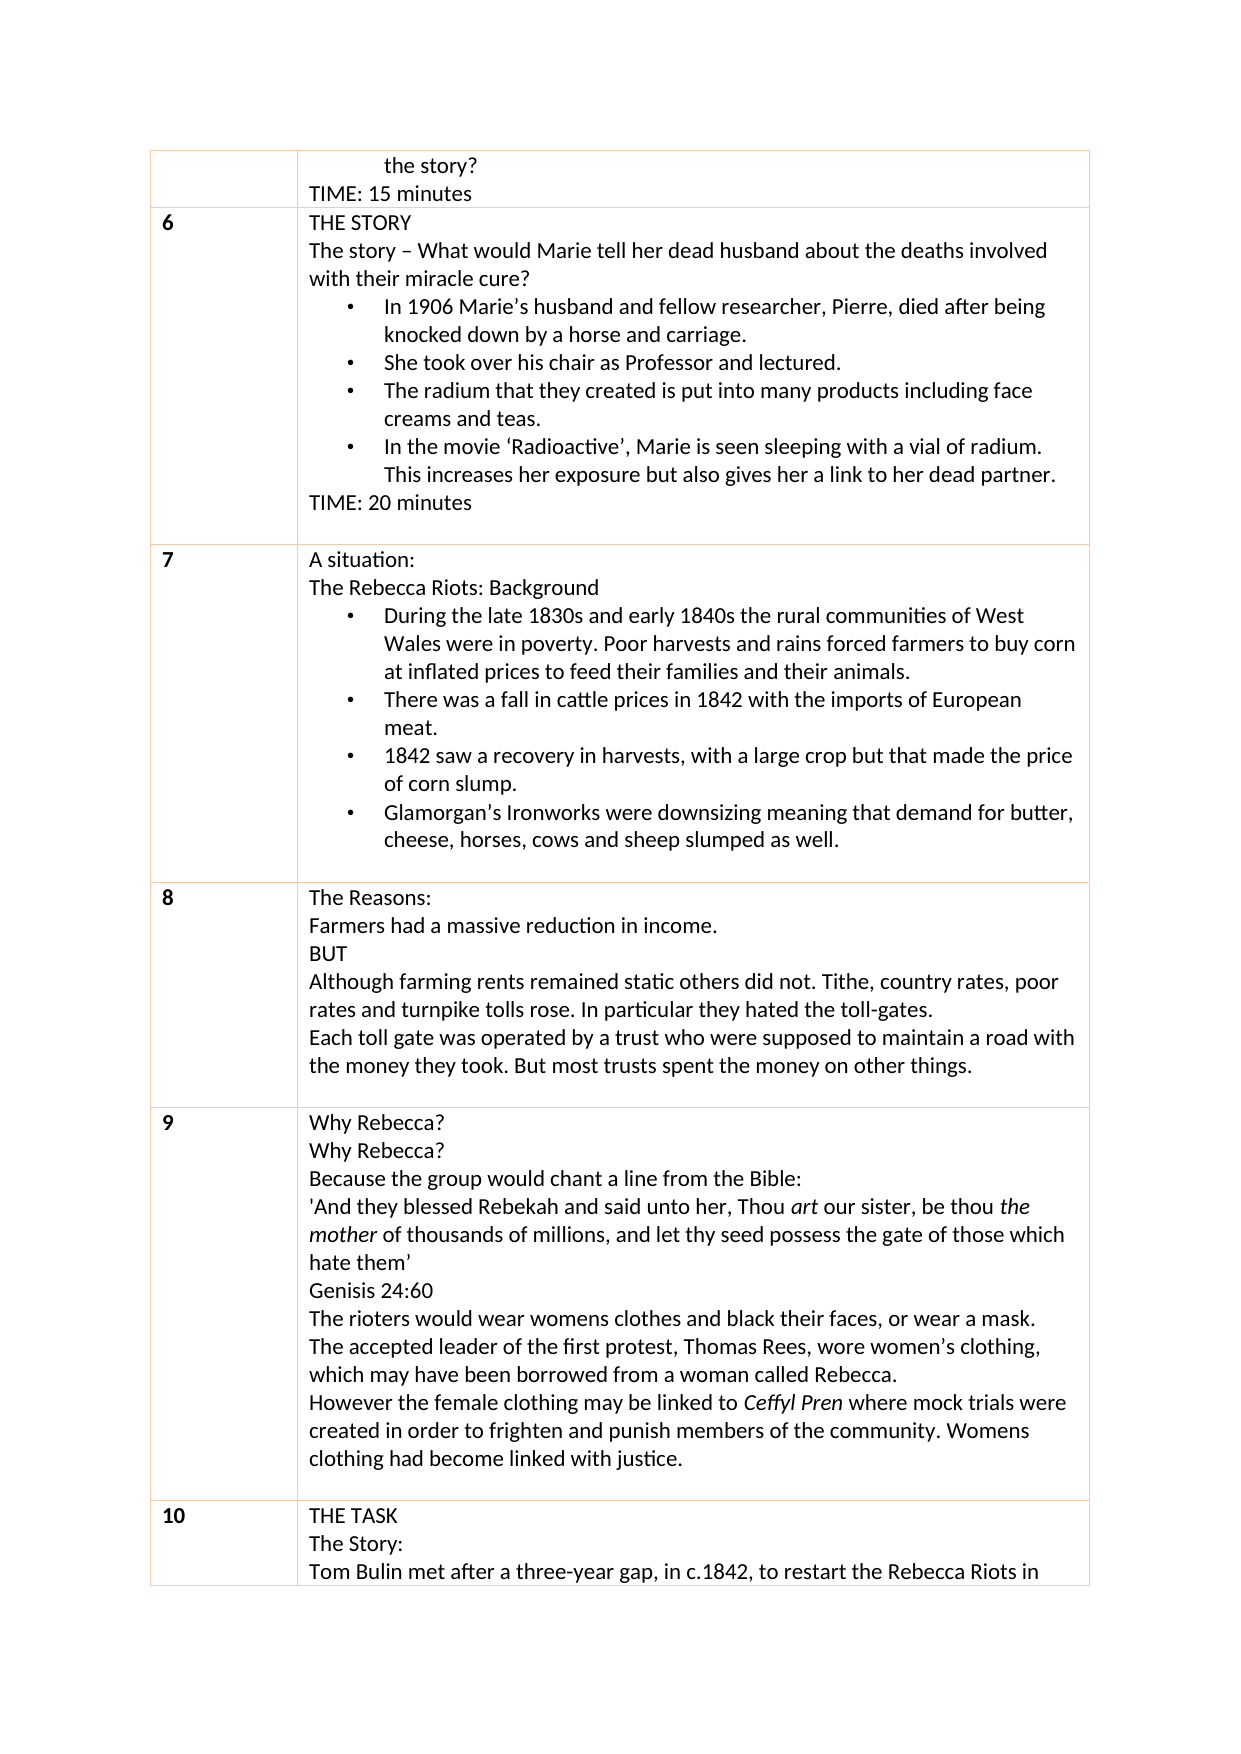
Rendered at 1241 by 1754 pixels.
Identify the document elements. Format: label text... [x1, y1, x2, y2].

table_cell 8 [151, 883, 297, 1107]
table_cell 6 [151, 208, 297, 544]
table_cell 7 [151, 545, 297, 882]
table_cell 9 [151, 1108, 297, 1500]
table_cell The Reasons: Farmers had a massive reduction in income. BUT Although farming rents remained static others did not. Tithe, country rates, poor rates and turnpike tolls rose. In particular they hated the toll-gates. Each toll gate was operated by a trust who were supposed to maintain a road with the money they took. But most trusts spent the money on other things. [298, 883, 1089, 1107]
table_cell Why Rebecca? Why Rebecca? Because the group would chant a line from the Bible: 'And they blessed Rebekah and said unto her, Thou art our sister, be thou the mother of thousands of millions, and let thy seed possess the gate of those which hate them’ Genisis 24:60 The rioters would wear womens clothes and black their faces, or wear a mask. The accepted leader of the first protest, Thomas Rees, wore women’s clothing, which may have been borrowed from a woman called Rebecca. However the female clothing may be linked to Ceffyl Pren where mock trials were created in order to frighten and punish members of the community. Womens clothing had become linked with justice. [298, 1108, 1089, 1500]
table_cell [298, 151, 1089, 207]
table_cell THE STORY The story – What would Marie tell her dead husband about the deaths involved with their miracle cure? In 1906 Marie’s husband and fellow researcher, Pierre, died after being knocked down by a horse and carriage. She took over his chair as Professor and lectured. The radium that they created is put into many products including face creams and teas. In the movie ‘Radioactive’, Marie is seen sleeping with a vial of radium. This increases her exposure but also gives her a link to her dead partner. TIME: 20 minutes [298, 208, 1089, 544]
table_cell 10 [151, 1501, 297, 1585]
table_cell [298, 1501, 1089, 1585]
table_cell A situation: The Rebecca Riots: Background During the late 1830s and early 1840s the rural communities of West Wales were in poverty. Poor harvests and rains forced farmers to buy corn at inflated prices to feed their families and their animals. There was a fall in cattle prices in 1842 with the imports of European meat. 1842 saw a recovery in harvests, with a large crop but that made the price of corn slump. Glamorgan’s Ironworks were downsizing meaning that demand for butter, cheese, horses, cows and sheep slumped as well. [298, 545, 1089, 882]
table_cell 5 [151, 151, 297, 207]
